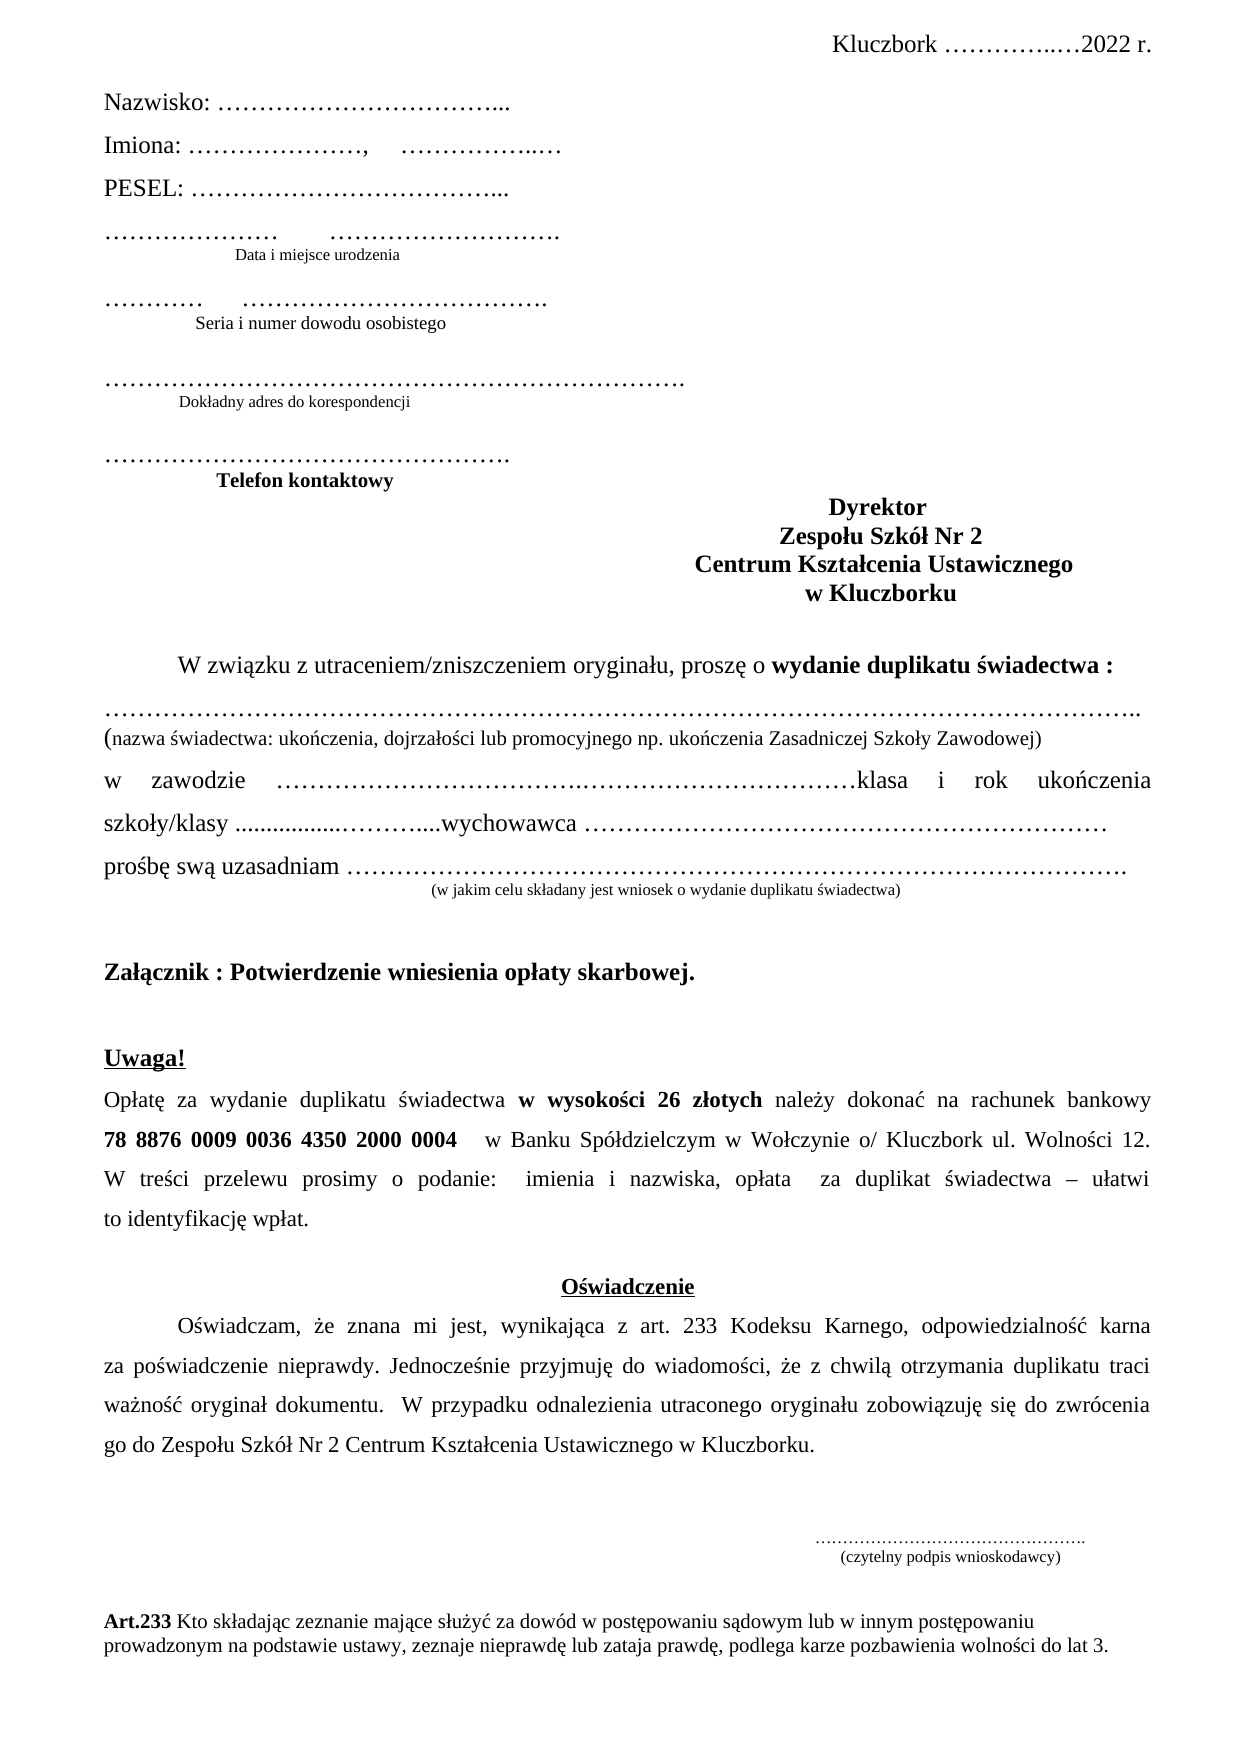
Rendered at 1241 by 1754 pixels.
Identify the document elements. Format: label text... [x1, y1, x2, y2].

text w Kluczborku [103, 578, 1152, 607]
text w zawodzie ……………………………….……………………………klasa i rok ukończenia szkoły/klasy .................………....wychowawca ……………………………………………………… [103, 765, 1152, 837]
text (w jakim celu składany jest wniosek o wydanie duplikatu świadectwa) [103, 880, 1152, 899]
text Data i miejsce urodzenia [103, 245, 1152, 264]
text Imiona: …………………, ……………..… [103, 130, 1152, 159]
text Uwaga! [103, 1043, 1152, 1072]
text Opłatę za wydanie duplikatu świadectwa w wysokości 26 złotych należy dokonać na rachunek bankowy 78 8876 0009 0036 4350 2000 0004 w Banku Spółdzielczym w Wołczynie o/ Kluczbork ul. Wolności 12. W treści przelewu prosimy o podanie: imienia i nazwiska, opłata za duplikat świadectwa – ułatwi to identyfikację wpłat. [103, 1086, 1152, 1231]
text PESEL: ………………………………... [103, 173, 1152, 202]
text Kluczbork …………..…2022 r. [103, 29, 1152, 58]
text ………… ………………………………. [103, 283, 1152, 312]
text Art.233 Kto składając zeznanie mające służyć za dowód w postępowaniu sądowym lub w innym postępowaniu prowadzonym na podstawie ustawy, zeznaje nieprawdę lub zataja prawdę, podlega karze pozbawienia wolności do lat 3. [103, 1609, 1152, 1657]
text Zespołu Szkół Nr 2 [103, 521, 1152, 549]
text …………………………………………………………………………………………………………….. [103, 693, 1152, 722]
text Telefon kontaktowy [103, 468, 1152, 492]
text Seria i numer dowodu osobistego [103, 312, 1152, 334]
text prośbę swą uzasadniam …………………………………………………………………………………. [103, 851, 1152, 880]
text Załącznik : Potwierdzenie wniesienia opłaty skarbowej. [103, 957, 1152, 986]
text W związku z utraceniem/zniszczeniem oryginału, proszę o wydanie duplikatu świadectwa : [103, 650, 1152, 679]
text ……………………………………………………………. [103, 363, 1152, 391]
text Dyrektor [103, 492, 1152, 521]
text Oświadczenie [103, 1273, 1152, 1299]
text Oświadczam, że znana mi jest, wynikająca z art. 233 Kodeksu Karnego, odpowiedzialność karna za poświadczenie nieprawdy. Jednocześnie przyjmuję do wiadomości, że z chwilą otrzymania duplikatu traci ważność oryginał dokumentu. W przypadku odnalezienia utraconego oryginału zobowiązuję się do zwrócenia go do Zespołu Szkół Nr 2 Centrum Kształcenia Ustawicznego w Kluczborku. [103, 1312, 1152, 1457]
text Nazwisko: ……………………………... [103, 87, 1152, 116]
text Dokładny adres do korespondencji [103, 391, 1152, 411]
text Centrum Kształcenia Ustawicznego [103, 549, 1152, 578]
text ………………… ………………………. [103, 216, 1152, 245]
text (nazwa świadectwa: ukończenia, dojrzałości lub promocyjnego np. ukończenia Zasadniczej Szkoły Zawodowej) [103, 722, 1152, 751]
text …………………………………………. [103, 439, 1152, 468]
text …………………………………………. [103, 1528, 1152, 1547]
text (czytelny podpis wnioskodawcy) [103, 1547, 1152, 1566]
